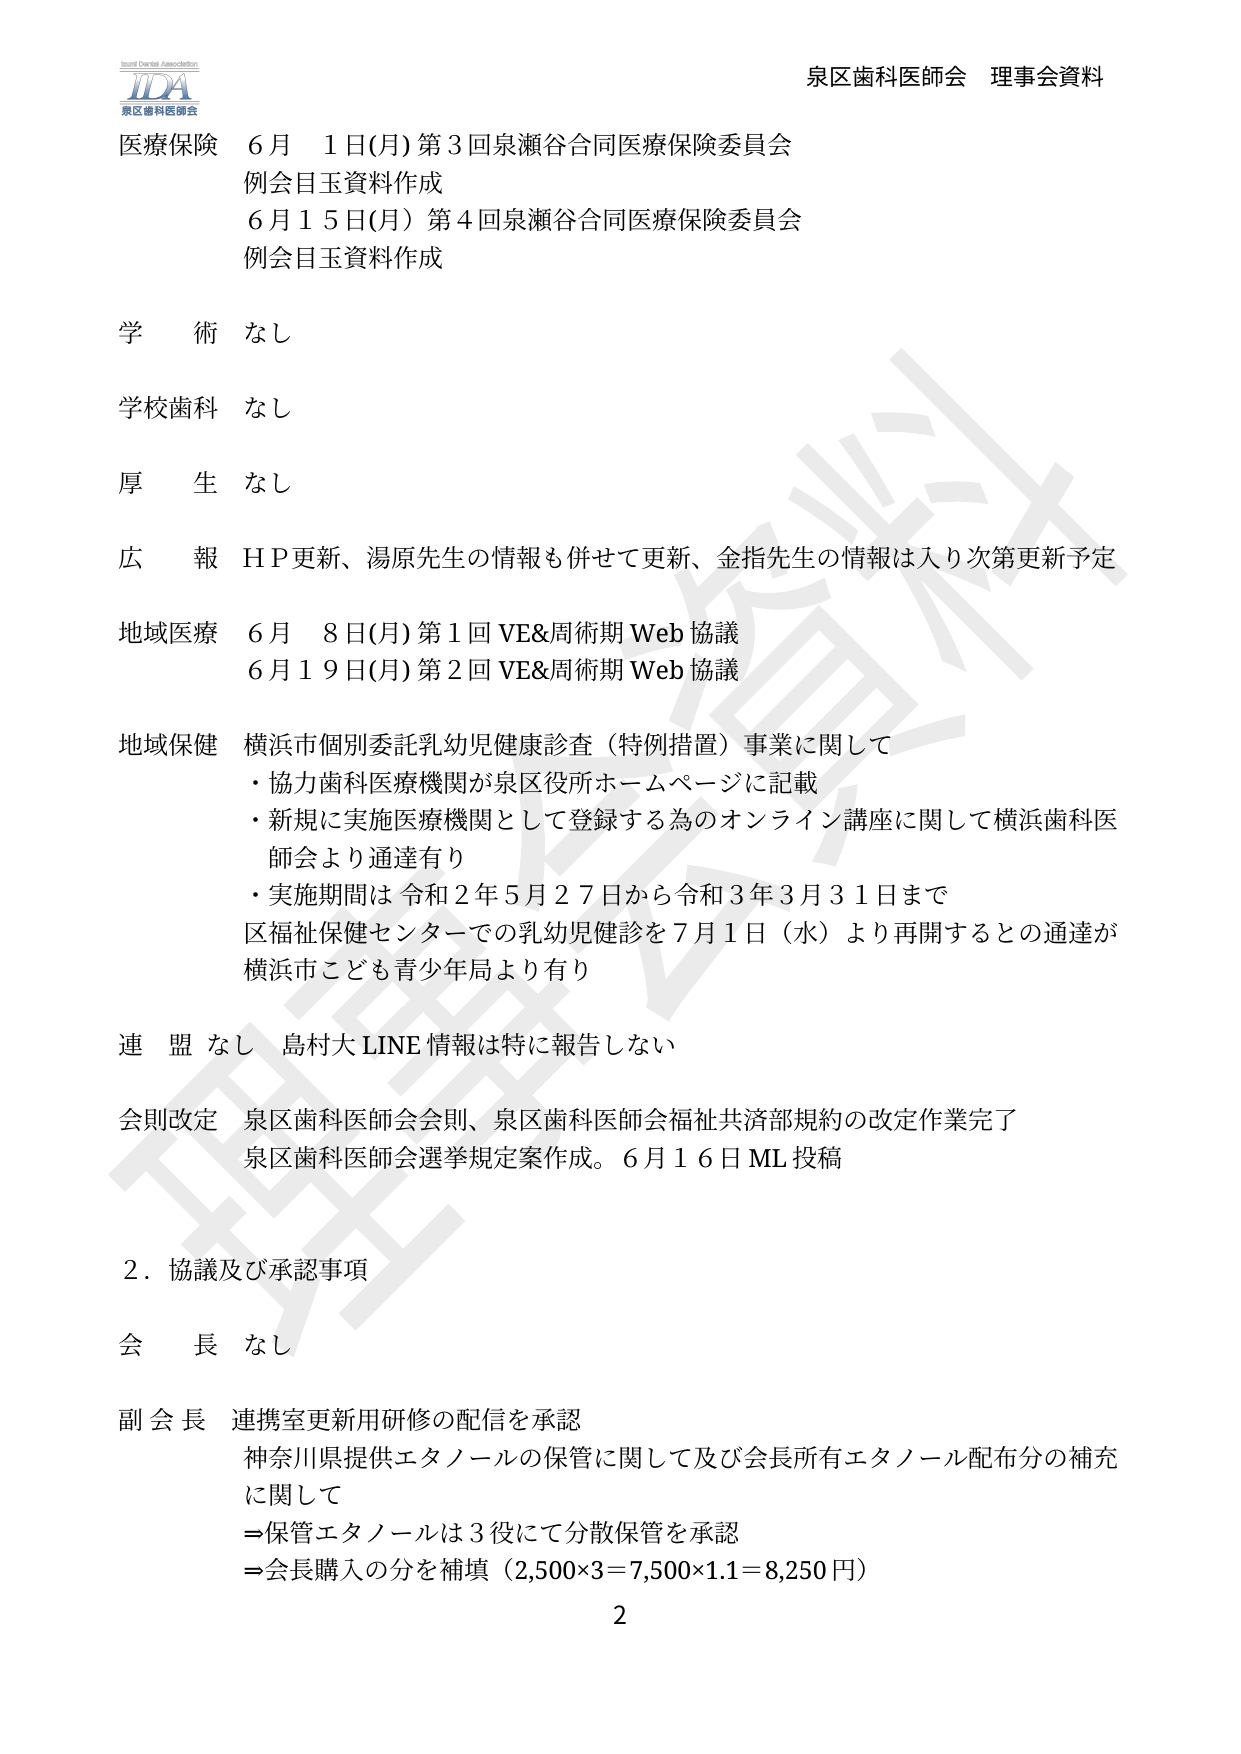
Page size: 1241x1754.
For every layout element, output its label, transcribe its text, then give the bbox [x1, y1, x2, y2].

text 会 長 なし [118, 1325, 1122, 1363]
text ・実施期間は 令和２年５月２７日から令和３年３月３１日まで [118, 875, 1122, 913]
text 厚 生 なし [118, 463, 1122, 500]
text 地域医療 ６月 ８日(月) 第１回 VE&周術期Web協議 [118, 613, 1122, 650]
text 学 術 なし [118, 313, 1122, 350]
text 医療保険 ６月 １日(月) 第３回泉瀬谷合同医療保険委員会 [118, 125, 1122, 163]
text 神奈川県提供エタノールの保管に関して及び会長所有エタノール配布分の補充に関して [243, 1438, 1122, 1513]
text 会則改定 泉区歯科医師会会則、泉区歯科医師会福祉共済部規約の改定作業完了 [118, 1100, 1122, 1138]
text ・新規に実施医療機関として登録する為のオンライン講座に関して横浜歯科医師会より通達有り [118, 800, 1122, 875]
text 学校歯科 なし [118, 388, 1122, 425]
text 泉区歯科医師会選挙規定案作成。６月１６日ML投稿 [118, 1138, 1122, 1175]
text ⇒会長購入の分を補填（2,500×3＝7,500×1.1＝8,250円） [243, 1550, 1122, 1588]
text 例会目玉資料作成 [118, 163, 1122, 200]
text 区福祉保健センターでの乳幼児健診を７月１日（水）より再開するとの通達が横浜市こども青少年局より有り [118, 913, 1122, 988]
text ⇒保管エタノールは３役にて分散保管を承認 [243, 1513, 1122, 1550]
text ２．協議及び承認事項 [118, 1250, 1122, 1288]
text 副 会 長 連携室更新用研修の配信を承認 [118, 1400, 1122, 1438]
text ６月１９日(月) 第２回 VE&周術期Web協議 [118, 650, 1122, 688]
text 地域保健 横浜市個別委託乳幼児健康診査（特例措置）事業に関して [118, 725, 1122, 763]
text ・協力歯科医療機関が泉区役所ホームページに記載 [118, 763, 1122, 800]
text 連 盟 なし 島村大LINE情報は特に報告しない [118, 1025, 1122, 1063]
picture [118, 59, 202, 118]
text 例会目玉資料作成 [118, 238, 1122, 275]
text ６月１５日(月）第４回泉瀬谷合同医療保険委員会 [118, 200, 1122, 238]
text 広 報 ＨＰ更新、湯原先生の情報も併せて更新、金指先生の情報は入り次第更新予定 [118, 538, 1122, 575]
